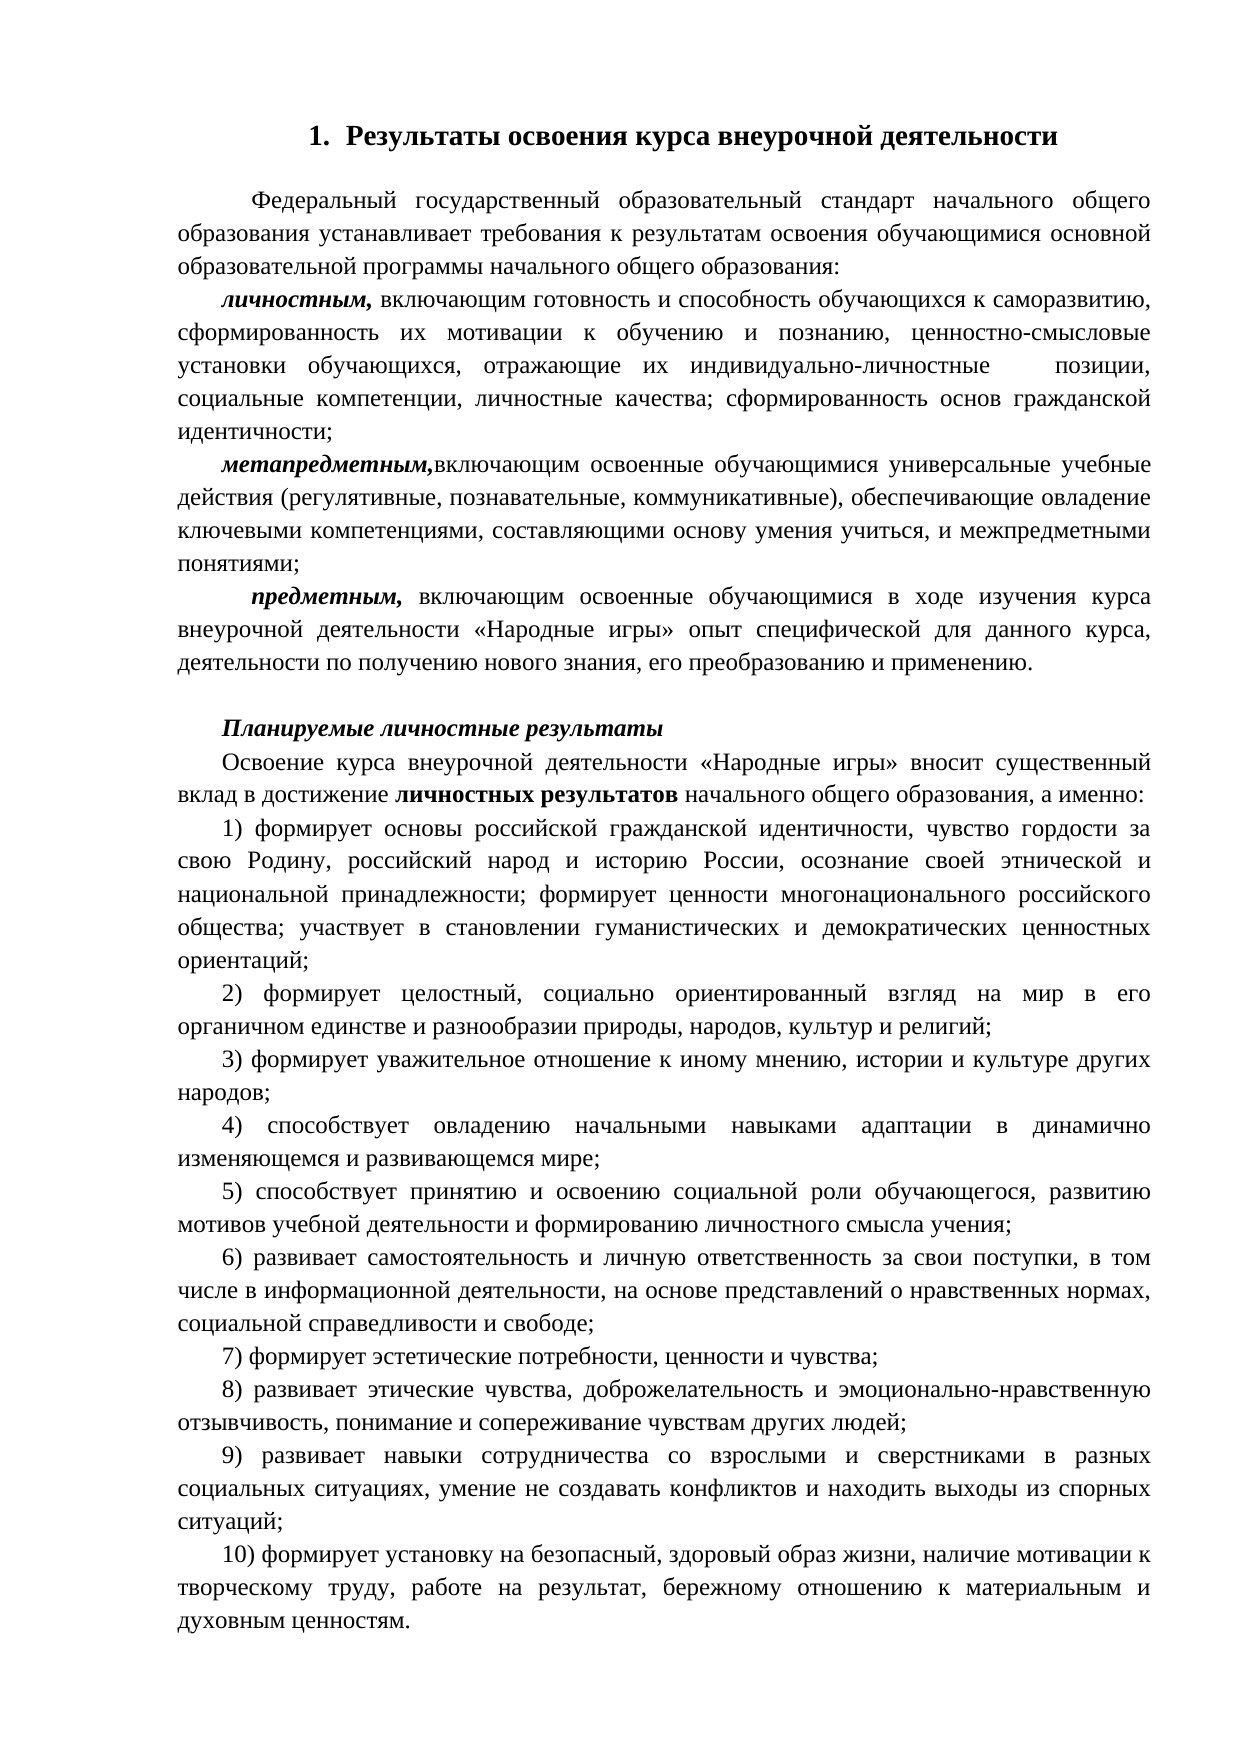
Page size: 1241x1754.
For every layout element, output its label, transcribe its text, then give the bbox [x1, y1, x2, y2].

text 10) формирует установку на безопасный, здоровый образ жизни, наличие мотивации к творческому труду, работе на результат, бережному отношению к материальным и духовным ценностям. [177, 1539, 1152, 1634]
text предметным, включающим освоенные обучающимися в ходе изучения курса внеурочной деятельности «Народные игры» опыт специфической для данного курса, деятельности по получению нового знания, его преобразованию и применению. [177, 581, 1152, 676]
text Освоение курса внеурочной деятельности «Народные игры» вносит существенный вклад в достижение личностных результатов начального общего образования, а именно: [177, 747, 1152, 808]
text 1) формирует основы российской гражданской идентичности, чувство гордости за свою Родину, российский народ и историю России, осознание своей этнической и национальной принадлежности; формирует ценности многонационального российского общества; участвует в становлении гуманистических и демократических ценностных ориентаций; [177, 813, 1152, 973]
text 4) способствует овладению начальными навыками адаптации в динамично изменяющемся и развивающемся мире; [177, 1110, 1152, 1172]
text 3) формирует уважительное отношение к иному мнению, истории и культуре других народов; [177, 1044, 1152, 1106]
text 8) развивает этические чувства, доброжелательность и эмоционально-нравственную отзывчивость, понимание и сопереживание чувствам других людей; [177, 1374, 1152, 1436]
text 5) способствует принятию и освоению социальной роли обучающегося, развитию мотивов учебной деятельности и формированию личностного смысла учения; [177, 1176, 1152, 1238]
text 2) формирует целостный, социально ориентированный взгляд на мир в его органичном единстве и разнообразии природы, народов, культур и религий; [177, 978, 1152, 1039]
text 9) развивает навыки сотрудничества со взрослыми и сверстниками в разных социальных ситуациях, умение не создавать конфликтов и находить выходы из спорных ситуаций; [177, 1440, 1152, 1535]
text личностным, включающим готовность и способность обучающихся к саморазвитию, сформированность их мотивации к обучению и познанию, ценностно-смысловые установки обучающихся, отражающие их индивидуально-личностные позиции, социальные компетенции, личностные качества; сформированность основ гражданской идентичности; [177, 284, 1152, 445]
text Федеральный государственный образовательный стандарт начального общего образования устанавливает требования к результатам освоения обучающимися основной образовательной программы начального общего образования: [177, 185, 1152, 280]
text 7) формирует эстетические потребности, ценности и чувства; [177, 1341, 1152, 1370]
text метапредметным,включающим освоенные обучающимися универсальные учебные действия (регулятивные, познавательные, коммуникативные), обеспечивающие овладение ключевыми компетенциями, составляющими основу умения учиться, и межпредметными понятиями; [177, 449, 1152, 577]
text Планируемые личностные результаты [177, 713, 1152, 742]
list Результаты освоения курса внеурочной деятельности [215, 118, 1152, 152]
text 6) развивает самостоятельность и личную ответственность за свои поступки, в том числе в информационной деятельности, на основе представлений о нравственных нормах, социальной справедливости и свободе; [177, 1242, 1152, 1337]
